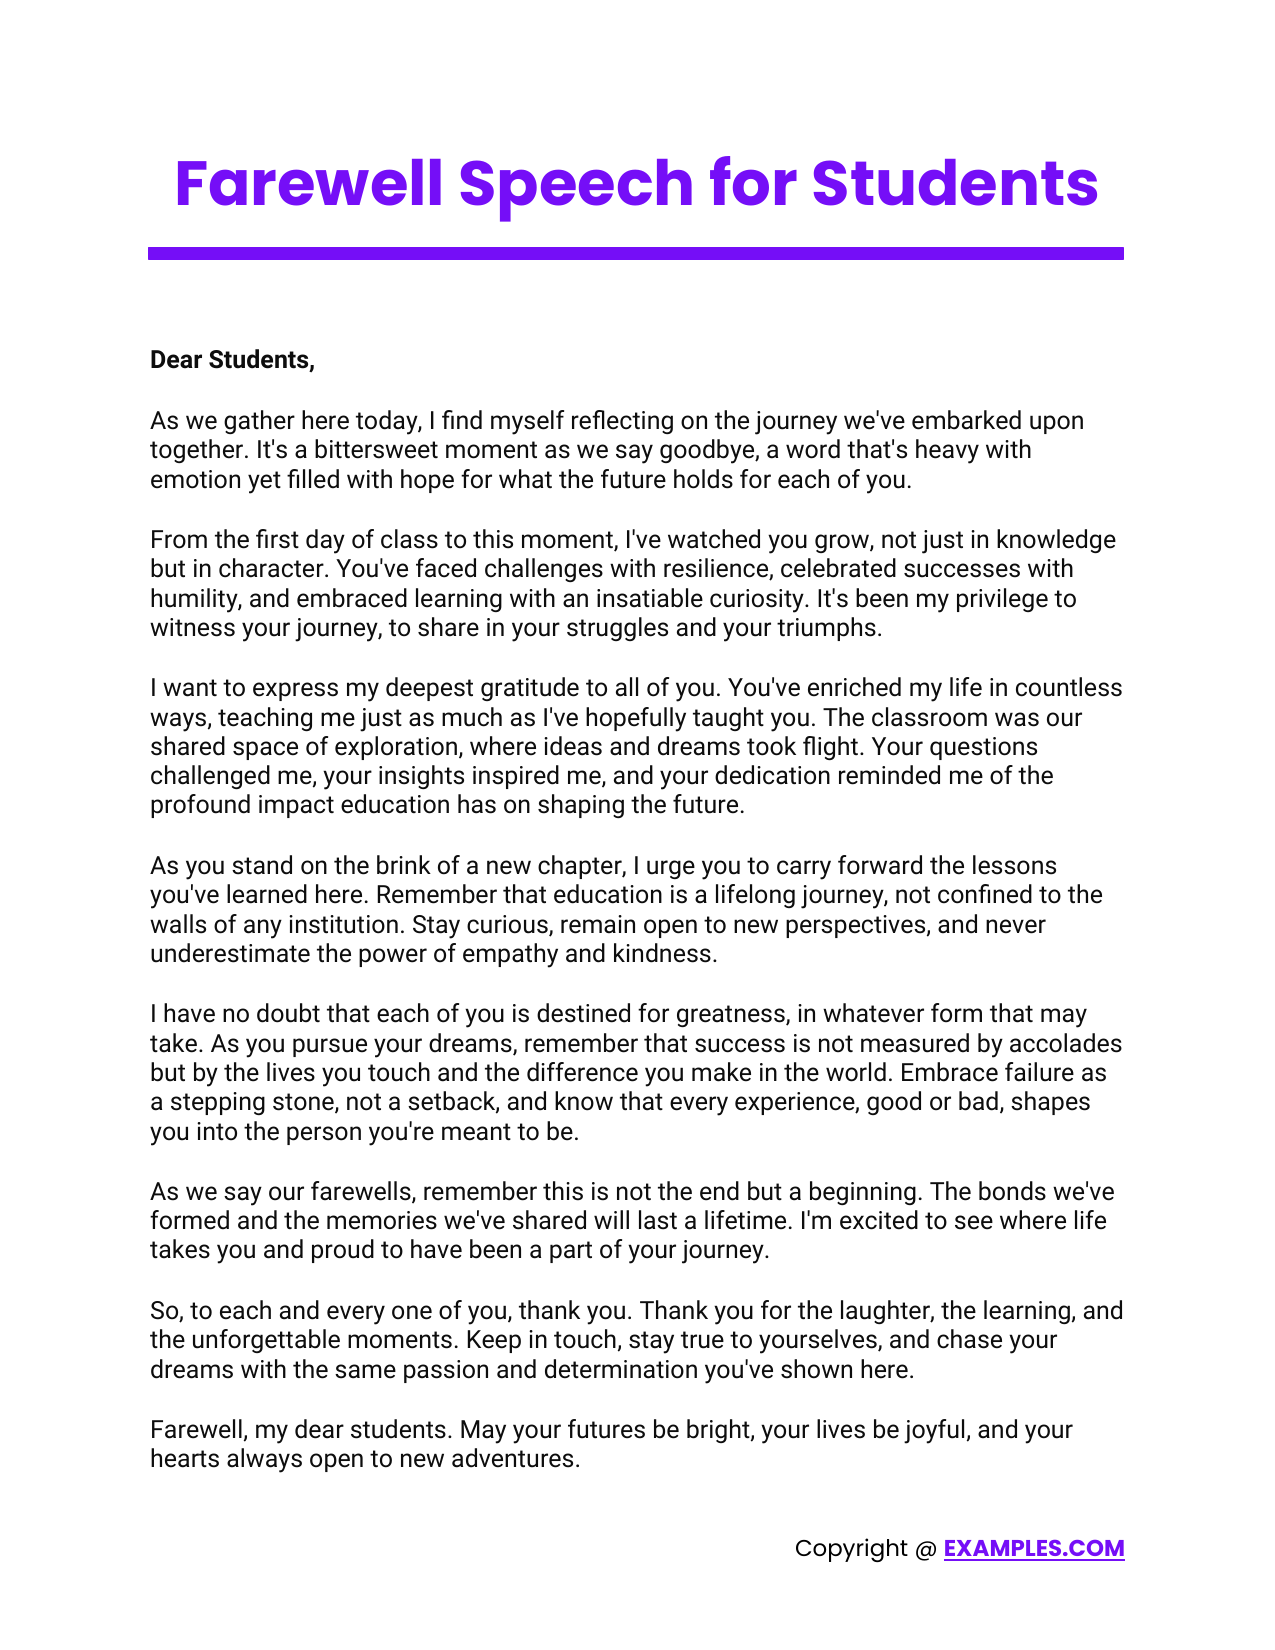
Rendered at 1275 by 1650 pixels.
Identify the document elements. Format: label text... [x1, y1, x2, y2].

text So, to each and every one of you, thank you. Thank you for the laughter, the learning, and the unforgettable moments. Keep in touch, stay true to yourselves, and chase your dreams with the same passion and determination you've shown here. [150, 1296, 1125, 1384]
text As you stand on the brink of a new chapter, I urge you to carry forward the lessons you've learned here. Remember that education is a lifelong journey, not confined to the walls of any institution. Stay curious, remain open to new perspectives, and never underestimate the power of empathy and kindness. [150, 851, 1125, 968]
text I have no doubt that each of you is destined for greatness, in whatever form that may take. As you pursue your dreams, remember that success is not measured by accolades but by the lives you touch and the difference you make in the world. Embrace failure as a stepping stone, not a setback, and know that every experience, good or bad, shapes you into the person you're meant to be. [150, 999, 1125, 1146]
text As we gather here today, I find myself reflecting on the journey we've embarked upon together. It's a bittersweet moment as we say goodbye, a word that's heavy with emotion yet filled with hope for what the future holds for each of you. [150, 406, 1125, 494]
text Dear Students, [150, 346, 1125, 375]
text From the first day of class to this moment, I've watched you grow, not just in knowledge but in character. You've faced challenges with resilience, celebrated successes with humility, and embraced learning with an insatiable curiosity. It's been my privilege to witness your journey, to share in your struggles and your triumphs. [150, 525, 1125, 642]
text As we say our farewells, remember this is not the end but a beginning. The bonds we've formed and the memories we've shared will last a lifetime. I'm excited to see where life takes you and proud to have been a part of your journey. [150, 1177, 1125, 1265]
text Farewell, my dear students. May your futures be bright, your lives be joyful, and your hearts always open to new adventures. [150, 1415, 1125, 1474]
text I want to express my deepest gratitude to all of you. You've enriched my life in countless ways, teaching me just as much as I've hopefully taught you. The classroom was our shared space of exploration, where ideas and dreams took flight. Your questions challenged me, your insights inspired me, and your dedication reminded me of the profound impact education has on shaping the future. [150, 674, 1125, 820]
subtitle Farewell Speech for Students [150, 133, 1125, 227]
